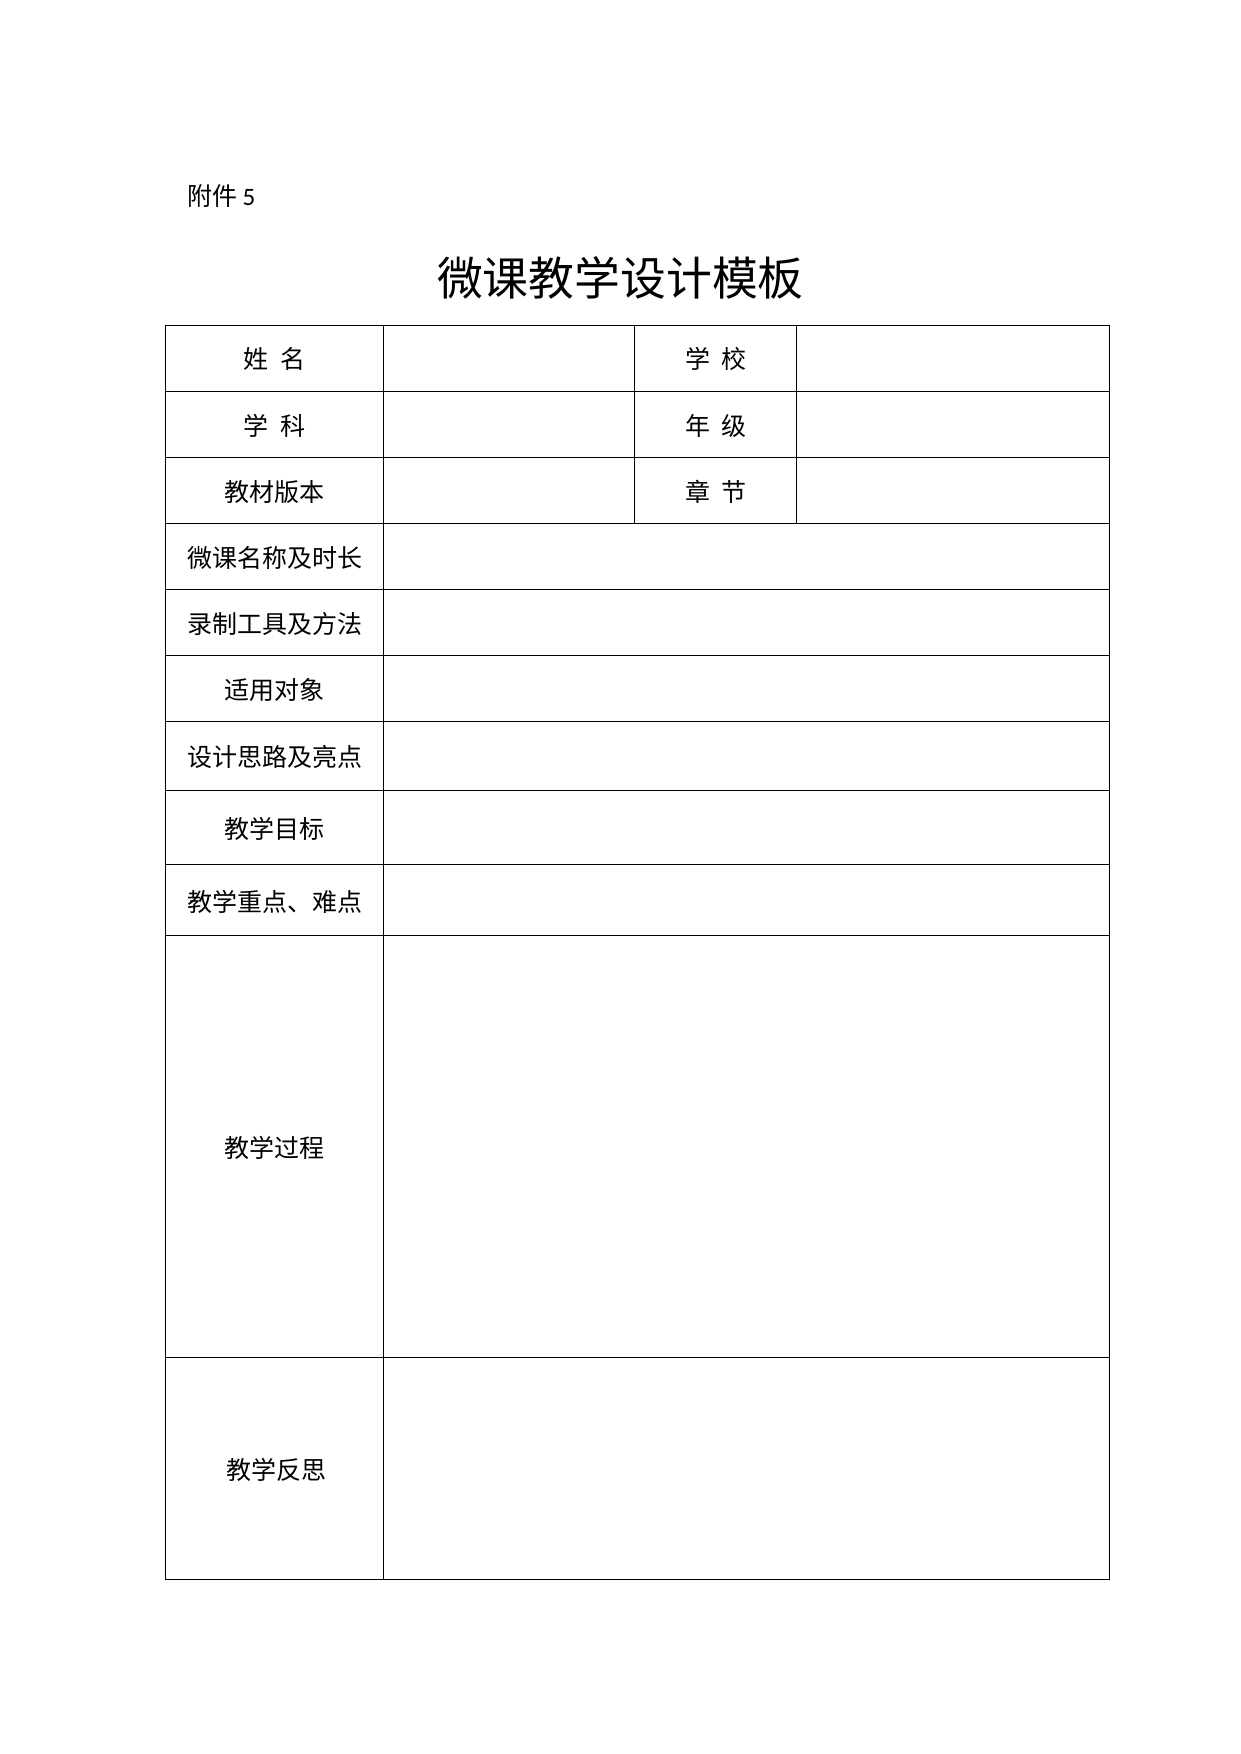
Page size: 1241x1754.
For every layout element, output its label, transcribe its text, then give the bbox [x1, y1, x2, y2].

table_cell [384, 1358, 1109, 1578]
table_cell 设计思路及亮点 [166, 722, 383, 790]
table_cell 年 级 [635, 392, 796, 457]
table_cell 教学反思 [166, 1358, 383, 1578]
table_cell 录制工具及方法 [166, 590, 383, 655]
table_cell 教学过程 [166, 936, 383, 1357]
table_cell [384, 392, 634, 457]
table_cell [384, 865, 1109, 935]
table_cell 章 节 [635, 458, 796, 523]
table_header 学 校 [635, 326, 796, 391]
table_cell [384, 791, 1109, 864]
table_cell [797, 458, 1109, 523]
table_header 姓 名 [166, 326, 383, 391]
table_cell [384, 656, 1109, 721]
table_cell 教学重点、难点 [166, 865, 383, 935]
table_cell 教学目标 [166, 791, 383, 864]
table_cell 学 科 [166, 392, 383, 457]
text 附件5 [187, 162, 1053, 227]
table_cell 教材版本 [166, 458, 383, 523]
table_header [384, 326, 634, 391]
table_cell [797, 392, 1109, 457]
table_cell 微课名称及时长 [166, 524, 383, 589]
table_cell [384, 722, 1109, 790]
text 微课教学设计模板 [187, 227, 1053, 324]
table_cell 适用对象 [166, 656, 383, 721]
table_header [797, 326, 1109, 391]
table_cell [384, 524, 1109, 589]
table_cell [384, 936, 1109, 1357]
table_cell [384, 458, 634, 523]
table_cell [384, 590, 1109, 655]
